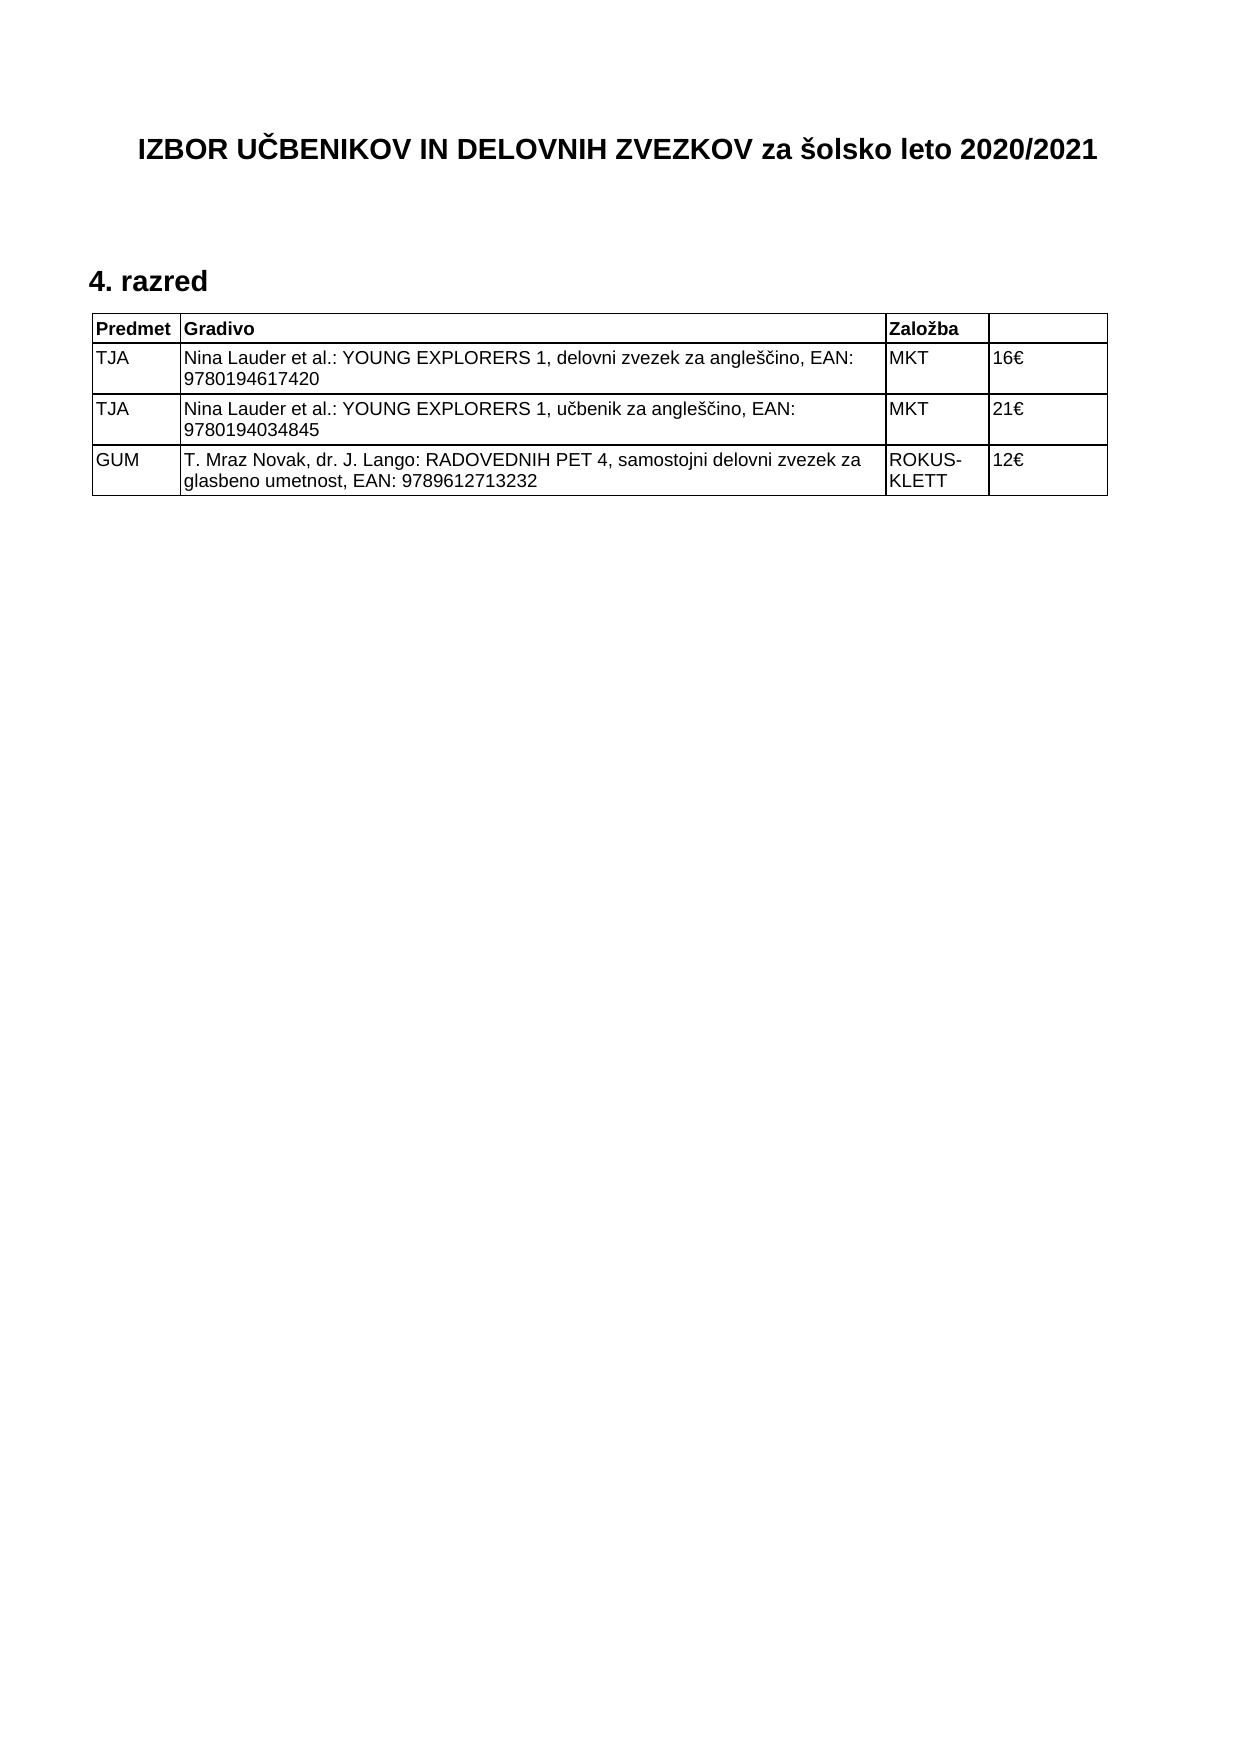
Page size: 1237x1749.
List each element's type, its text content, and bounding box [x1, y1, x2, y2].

table_header Gradivo [181, 314, 885, 342]
table_cell TJA [93, 395, 180, 444]
table_cell 21€ [990, 395, 1107, 444]
table_cell T. Mraz Novak, dr. J. Lango: RADOVEDNIH PET 4, samostojni delovni zvezek za glasbeno umetnost, EAN: 9789612713232 [181, 446, 885, 495]
table_cell TJA [93, 344, 180, 393]
table_cell MKT [887, 344, 988, 393]
table_header Predmet [93, 314, 180, 342]
table_cell 16€ [990, 344, 1107, 393]
table_header [990, 314, 1107, 342]
table_header Založba [887, 314, 988, 342]
table_cell GUM [93, 446, 180, 495]
table_cell ROKUS-KLETT [887, 446, 988, 495]
table_cell Nina Lauder et al.: YOUNG EXPLORERS 1, delovni zvezek za angleščino, EAN: 9780194617420 [181, 344, 885, 393]
text 4. razred [88, 264, 1148, 297]
text IZBOR UČBENIKOV IN DELOVNIH ZVEZKOV za šolsko leto 2020/2021 [88, 132, 1148, 165]
table_cell Nina Lauder et al.: YOUNG EXPLORERS 1, učbenik za angleščino, EAN: 9780194034845 [181, 395, 885, 444]
table_cell 12€ [990, 446, 1107, 495]
table_cell MKT [887, 395, 988, 444]
